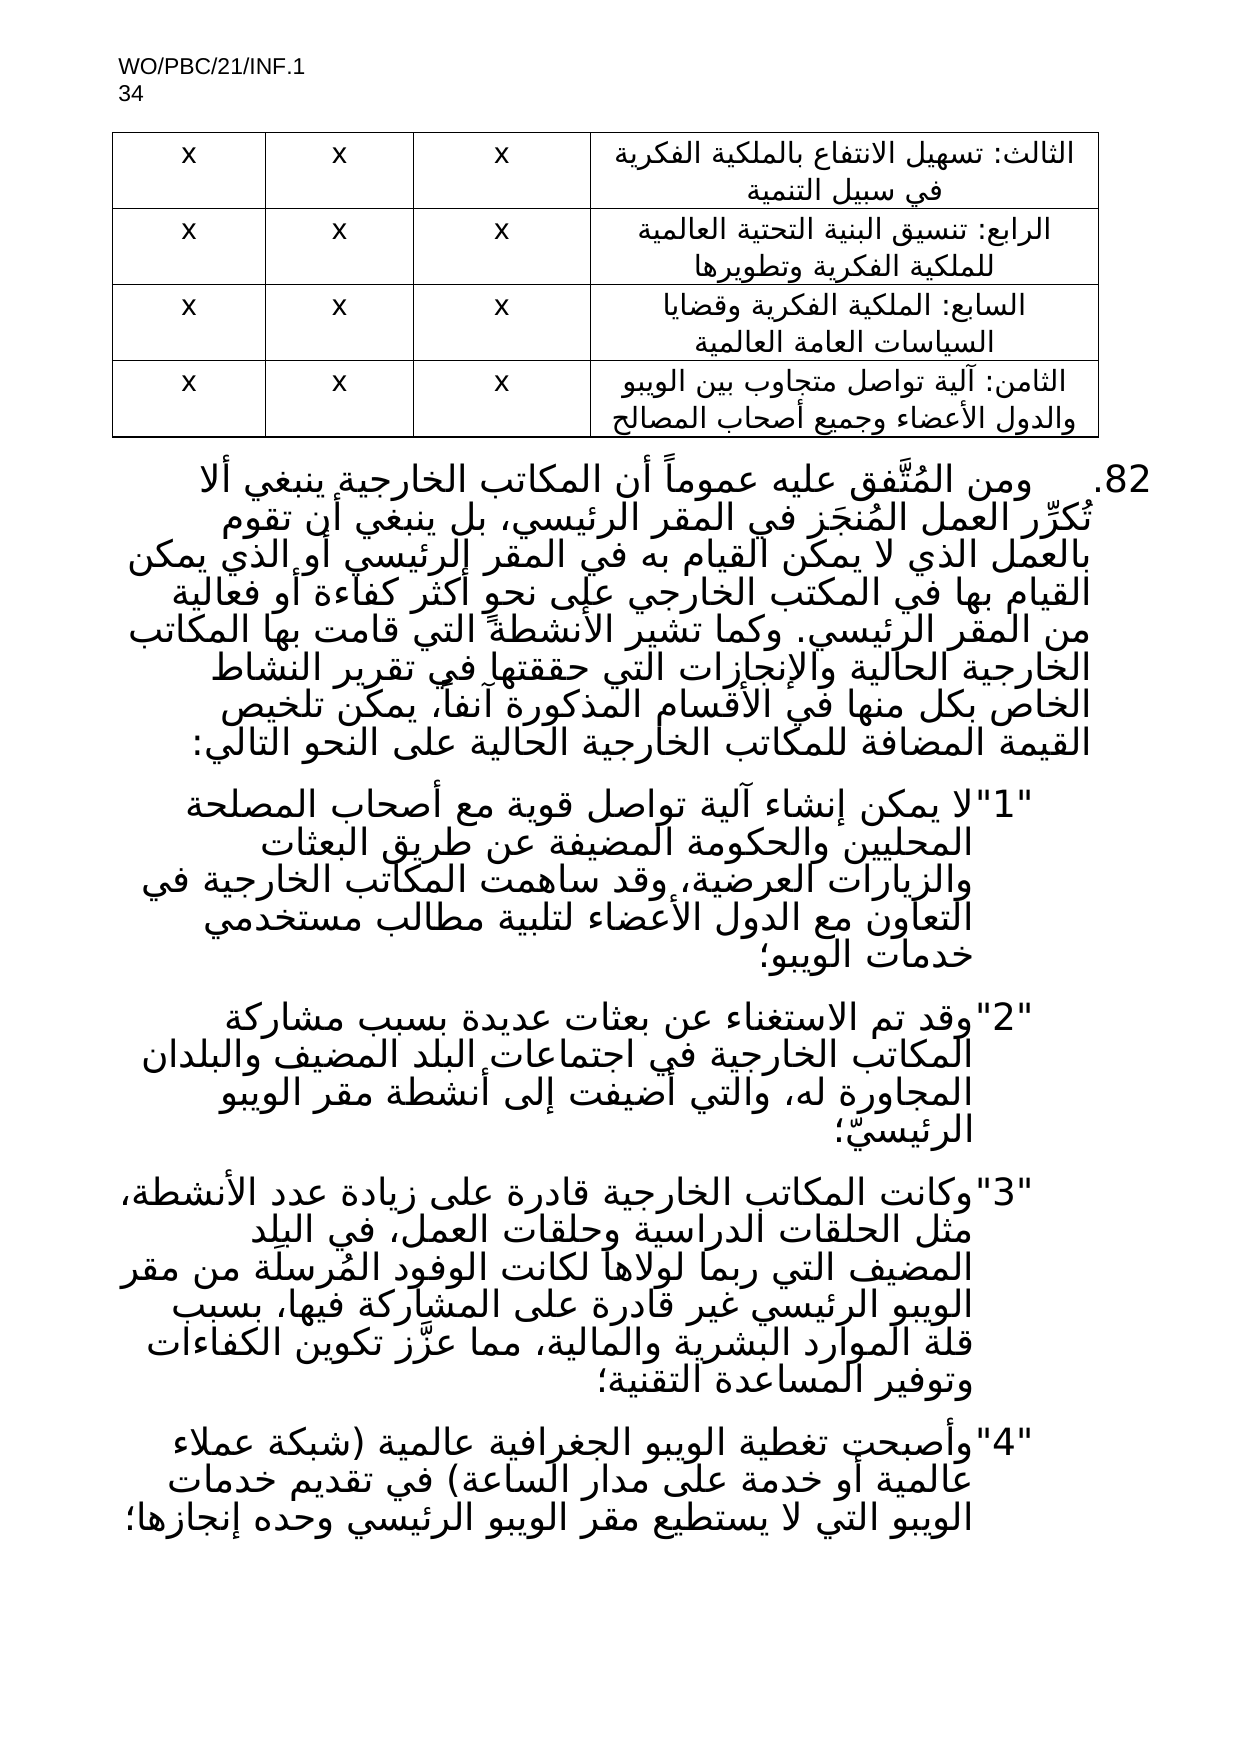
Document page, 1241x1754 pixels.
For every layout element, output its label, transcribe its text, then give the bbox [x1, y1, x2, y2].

table_cell x [113, 133, 265, 208]
table_cell x [113, 361, 265, 436]
table_cell x [266, 209, 413, 284]
table_cell الثالث: تسهيل الانتفاع بالملكية الفكرية في سبيل التنمية [591, 133, 1098, 208]
table_cell الرابع: تنسيق البنية التحتية العالمية للملكية الفكرية وتطويرها [591, 209, 1098, 284]
list "2" وقد تم الاستغناء عن بعثات عديدة بسبب مشاركة المكاتب الخارجية في اجتماعات البلد المضيف والبلدان المجاورة له، والتي أضيفت إلى أنشطة مقر الويبو الرئيسيّ؛ [118, 1000, 1033, 1150]
table_cell x [414, 361, 590, 436]
table_cell x [414, 285, 590, 360]
table_cell x [113, 285, 265, 360]
table_cell x [266, 133, 413, 208]
table_cell x [113, 209, 265, 284]
table_cell x [414, 133, 590, 208]
table_cell السابع: الملكية الفكرية وقضايا السياسات العامة العالمية [591, 285, 1098, 360]
list "1" لا يمكن إنشاء آلية تواصل قوية مع أصحاب المصلحة المحليين والحكومة المضيفة عن طريق البعثات والزيارات العرضية، وقد ساهمت المكاتب الخارجية في التعاون مع الدول الأعضاء لتلبية مطالب مستخدمي خدمات الويبو؛ [118, 787, 1033, 975]
table_cell x [414, 209, 590, 284]
table_cell الثامن: آلية تواصل متجاوب بين الويبو والدول الأعضاء وجميع أصحاب المصالح [591, 361, 1098, 436]
table_cell x [266, 361, 413, 436]
list "3" وكانت المكاتب الخارجية قادرة على زيادة عدد الأنشطة، مثل الحلقات الدراسية وحلقات العمل، في البلد المضيف التي ربما لولاها لكانت الوفود المُرسلَة من مقر الويبو الرئيسي غير قادرة على المشاركة فيها، بسبب قلة الموارد البشرية والمالية، مما عزَّز تكوين الكفاءات وتوفير المساعدة التقنية؛ [118, 1175, 1033, 1400]
list ومن المُتَّفق عليه عموماً أن المكاتب الخارجية ينبغي ألا تُكرِّر العمل المُنجَز في المقر الرئيسي، بل ينبغي أن تقوم بالعمل الذي لا يمكن القيام به في المقر الرئيسي أو الذي يمكن القيام بها في المكتب الخارجي على نحوٍ أكثر كفاءة أو فعالية من المقر الرئيسي. وكما تشير الأنشطة التي قامت بها المكاتب الخارجية الحالية والإنجازات التي حققتها في تقرير النشاط الخاص بكل منها في الأقسام المذكورة آنفاً، يمكن تلخيص القيمة المضافة للمكاتب الخارجية الحالية على النحو التالي: [118, 462, 1092, 762]
list "4" وأصبحت تغطية الويبو الجغرافية عالمية (شبكة عملاء عالمية أو خدمة على مدار الساعة) في تقديم خدمات الويبو التي لا يستطيع مقر الويبو الرئيسي وحده إنجازها؛ [118, 1425, 1033, 1537]
table_cell x [266, 285, 413, 360]
